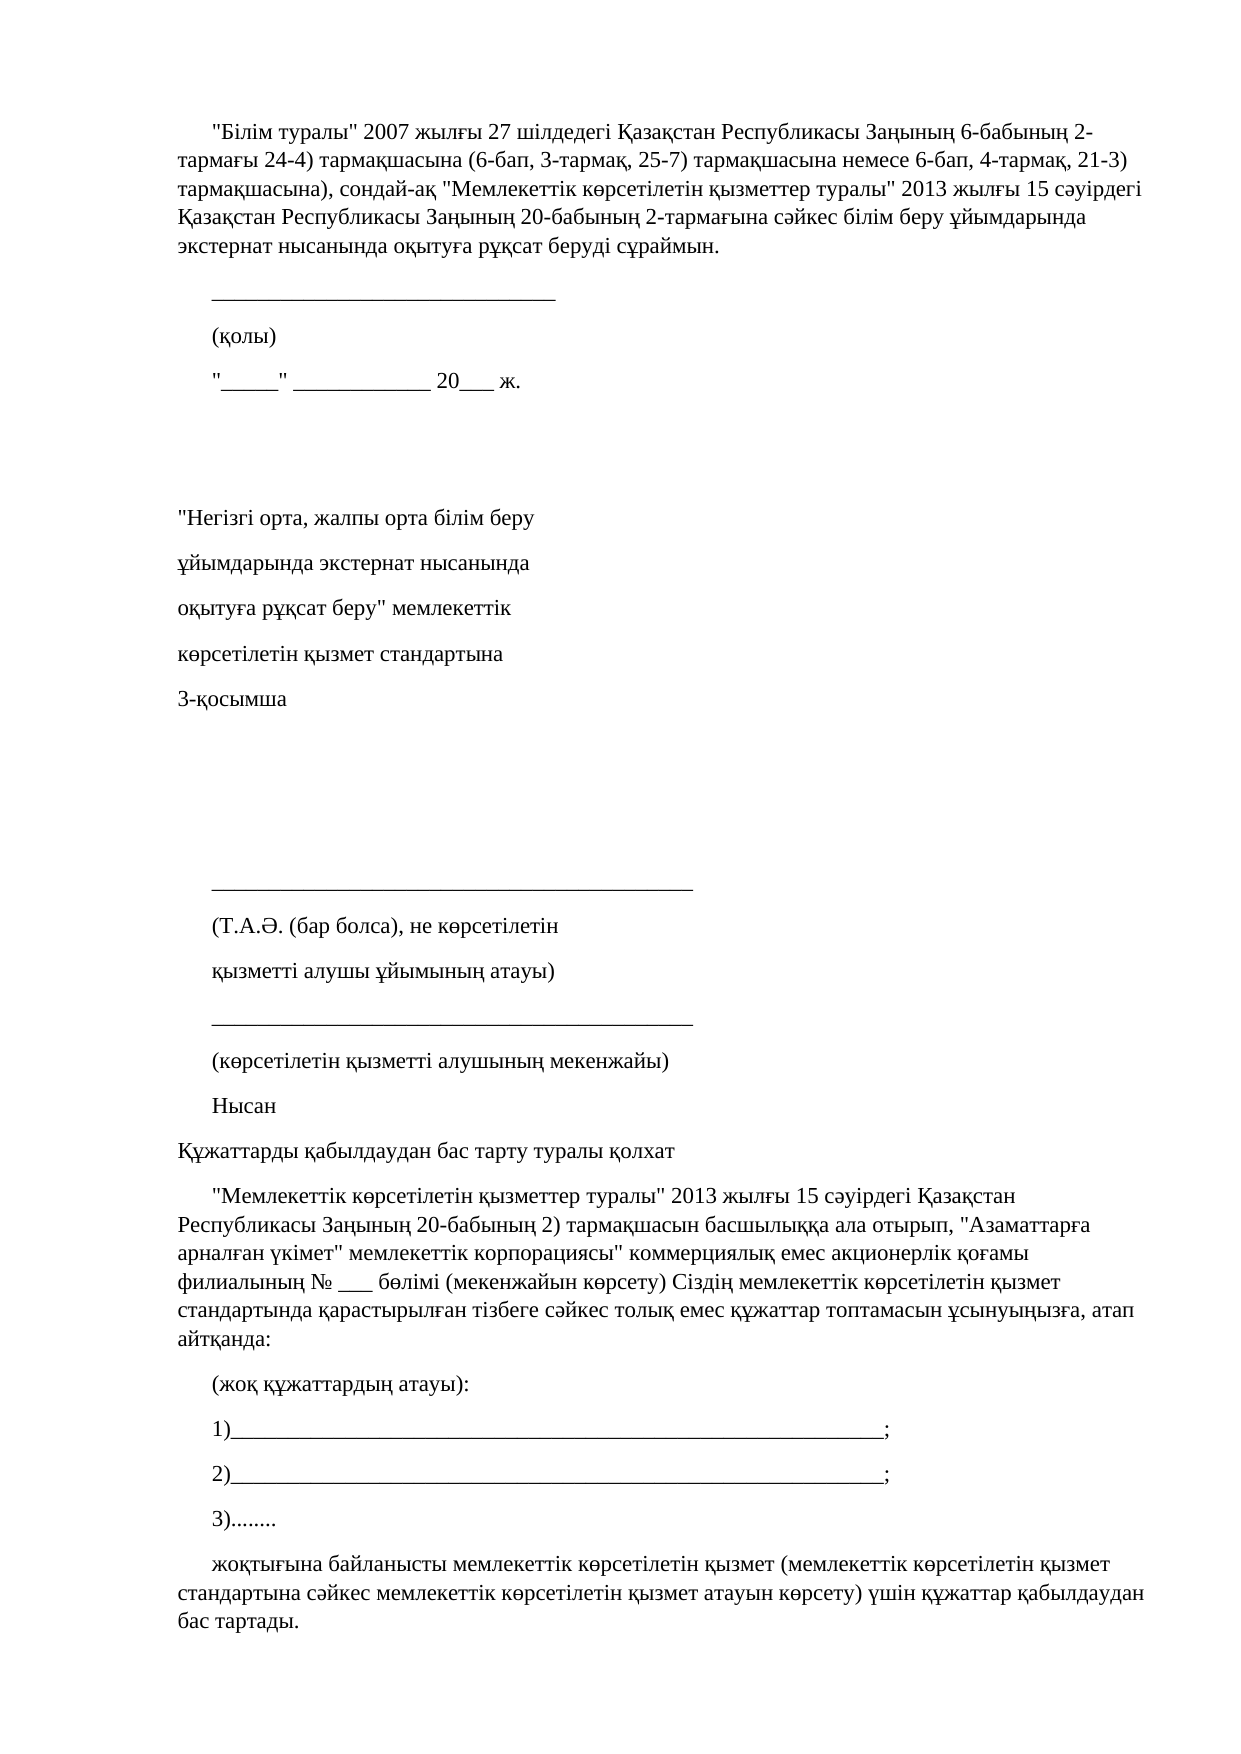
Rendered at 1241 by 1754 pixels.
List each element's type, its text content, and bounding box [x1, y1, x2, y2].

text Құжаттарды қабылдаудан бас тарту туралы қолхат [177, 1137, 1152, 1164]
text "Мемлекеттік көрсетілетін қызметтер туралы" 2013 жылғы 15 сәуірдегі Қазақстан Республикасы Заңының 20-бабының 2) тармақшасын басшылыққа ала отырып, "Азаматтарға арналған үкімет" мемлекеттік корпорациясы" коммерциялық емес акционерлік қоғамы филиалының № ___ бөлімі (мекенжайын көрсету) Сіздің мемлекеттік көрсетілетін қызмет стандартында қарастырылған тізбеге сәйкес толық емес құжаттар топтамасын ұсынуыңызға, атап айтқанда: [177, 1183, 1152, 1351]
text 3-қосымша [177, 685, 1152, 711]
text оқытуға рұқсат беру" мемлекеттік [177, 594, 1152, 621]
text 2)_________________________________________________________; [177, 1460, 1152, 1486]
text (көрсетілетін қызметті алушының мекенжайы) [177, 1047, 1152, 1074]
text ұйымдарында экстернат нысанында [177, 549, 1152, 576]
text жоқтығына байланысты мемлекеттік көрсетілетін қызмет (мемлекеттік көрсетілетін қызмет стандартына сәйкес мемлекеттік көрсетілетін қызмет атауын көрсету) үшін құжаттар қабылдаудан бас тартады. [177, 1550, 1152, 1633]
text __________________________________________ [177, 867, 1152, 893]
text Нысан [177, 1092, 1152, 1119]
text "Негізгі орта, жалпы орта білім беру [177, 504, 1152, 531]
text (қолы) [177, 322, 1152, 348]
text (жоқ құжаттардың атауы): [177, 1370, 1152, 1396]
text "Білім туралы" 2007 жылғы 27 шілдедегі Қазақстан Республикасы Заңының 6-бабының 2-тармағы 24-4) тармақшасына (6-бап, 3-тармақ, 25-7) тармақшасына немесе 6-бап, 4-тармақ, 21-3) тармақшасына), сондай-ақ "Мемлекеттік көрсетілетін қызметтер туралы" 2013 жылғы 15 сәуірдегі Қазақстан Республикасы Заңының 20-бабының 2-тармағына сәйкес білім беру ұйымдарында экстернат нысанында оқытуға рұқсат беруді сұраймын. [177, 118, 1152, 258]
text "_____" ____________ 20___ ж. [177, 367, 1152, 393]
text __________________________________________ [177, 1002, 1152, 1028]
text қызметті алушы ұйымының атауы) [177, 957, 1152, 983]
text ______________________________ [177, 277, 1152, 303]
text көрсетілетін қызмет стандартына [177, 639, 1152, 666]
text 1)_________________________________________________________; [177, 1415, 1152, 1441]
text (Т.А.Ә. (бар болса), не көрсетілетін [177, 912, 1152, 938]
text 3)........ [177, 1505, 1152, 1532]
